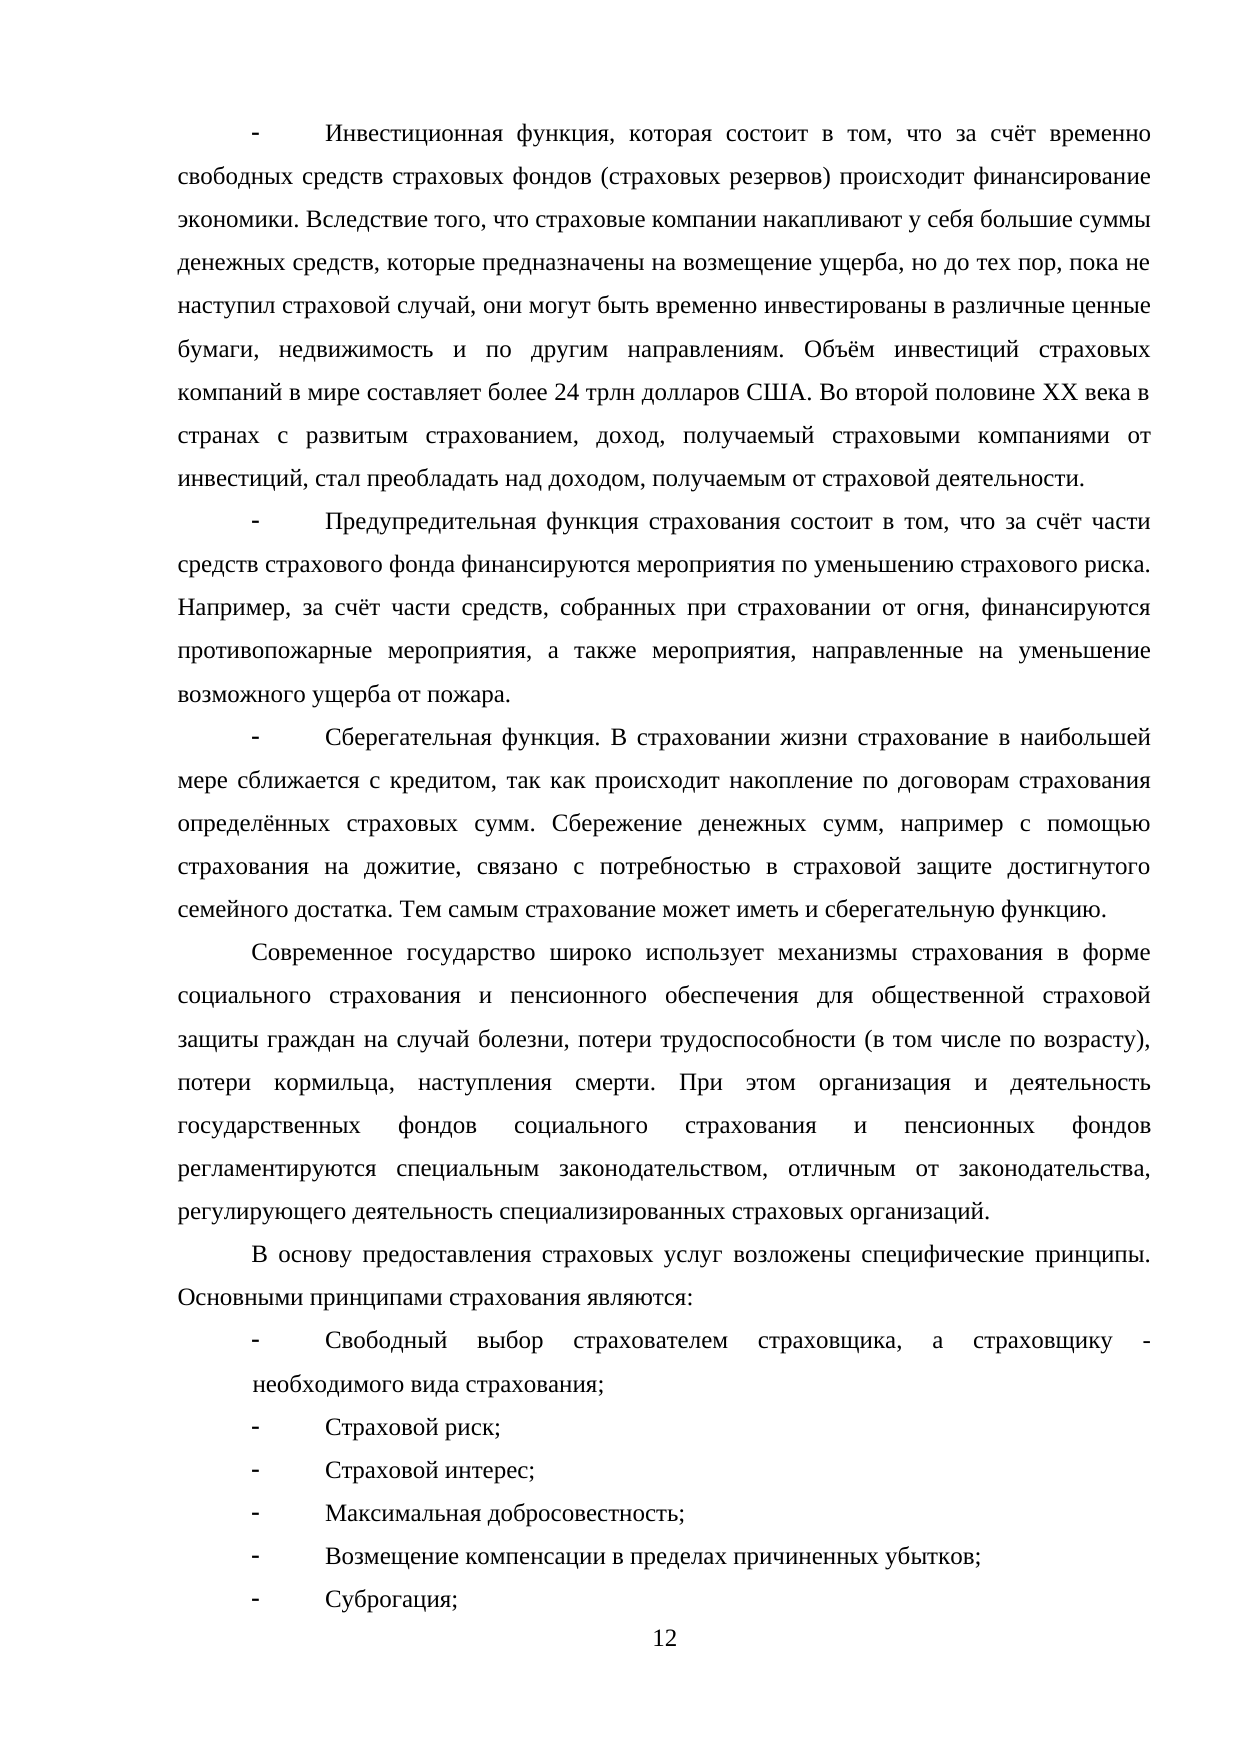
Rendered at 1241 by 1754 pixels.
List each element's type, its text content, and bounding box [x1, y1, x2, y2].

list Сберегательная функция. В страховании жизни страхование в наибольшей мере сближается с кредитом, так как происходит накопление по договорам страхования определённых страховых сумм. Сбережение денежных сумм, например с помощью страхования на дожитие, связано с потребностью в страховой защите достигнутого семейного достатка. Тем самым страхование может иметь и сберегательную функцию. [177, 722, 1152, 923]
list Страховой интерес; [251, 1455, 1152, 1484]
list Возмещение компенсации в пределах причиненных убытков; [251, 1541, 1152, 1570]
list Суброгация; [251, 1584, 1152, 1613]
list Предупредительная функция страхования состоит в том, что за счёт части средств страхового фонда финансируются мероприятия по уменьшению страхового риска. Например, за счёт части средств, собранных при страховании от огня, финансируются противопожарные мероприятия, а также мероприятия, направленные на уменьшение возможного ущерба от пожара. [177, 506, 1152, 707]
text В основу предоставления страховых услуг возложены специфические принципы. Основными принципами страхования являются: [177, 1239, 1152, 1311]
list Свободный выбор страхователем страховщика, а страховщику - необходимого вида страхования; [251, 1326, 1152, 1397]
list Страховой риск; [251, 1412, 1152, 1441]
list Максимальная добросовестность; [251, 1498, 1152, 1527]
text Современное государство широко использует механизмы страхования в форме социального страхования и пенсионного обеспечения для общественной страховой защиты граждан на случай болезни, потери трудоспособности (в том числе по возрасту), потери кормильца, наступления смерти. При этом организация и деятельность государственных фондов социального страхования и пенсионных фондов регламентируются специальным законодательством, отличным от законодательства, регулирующего деятельность специализированных страховых организаций. [177, 937, 1152, 1225]
list Инвестиционная функция, которая состоит в том, что за счёт временно свободных средств страховых фондов (страховых резервов) происходит финансирование экономики. Вследствие того, что страховые компании накапливают у себя большие суммы денежных средств, которые предназначены на возмещение ущерба, но до тех пор, пока не наступил страховой случай, они могут быть временно инвестированы в различные ценные бумаги, недвижимость и по другим направлениям. Объём инвестиций страховых компаний в мире составляет более 24 трлн долларов США. Во второй половине ХХ века в странах с развитым страхованием, доход, получаемый страховыми компаниями от инвестиций, стал преобладать над доходом, получаемым от страховой деятельности. [177, 118, 1152, 492]
